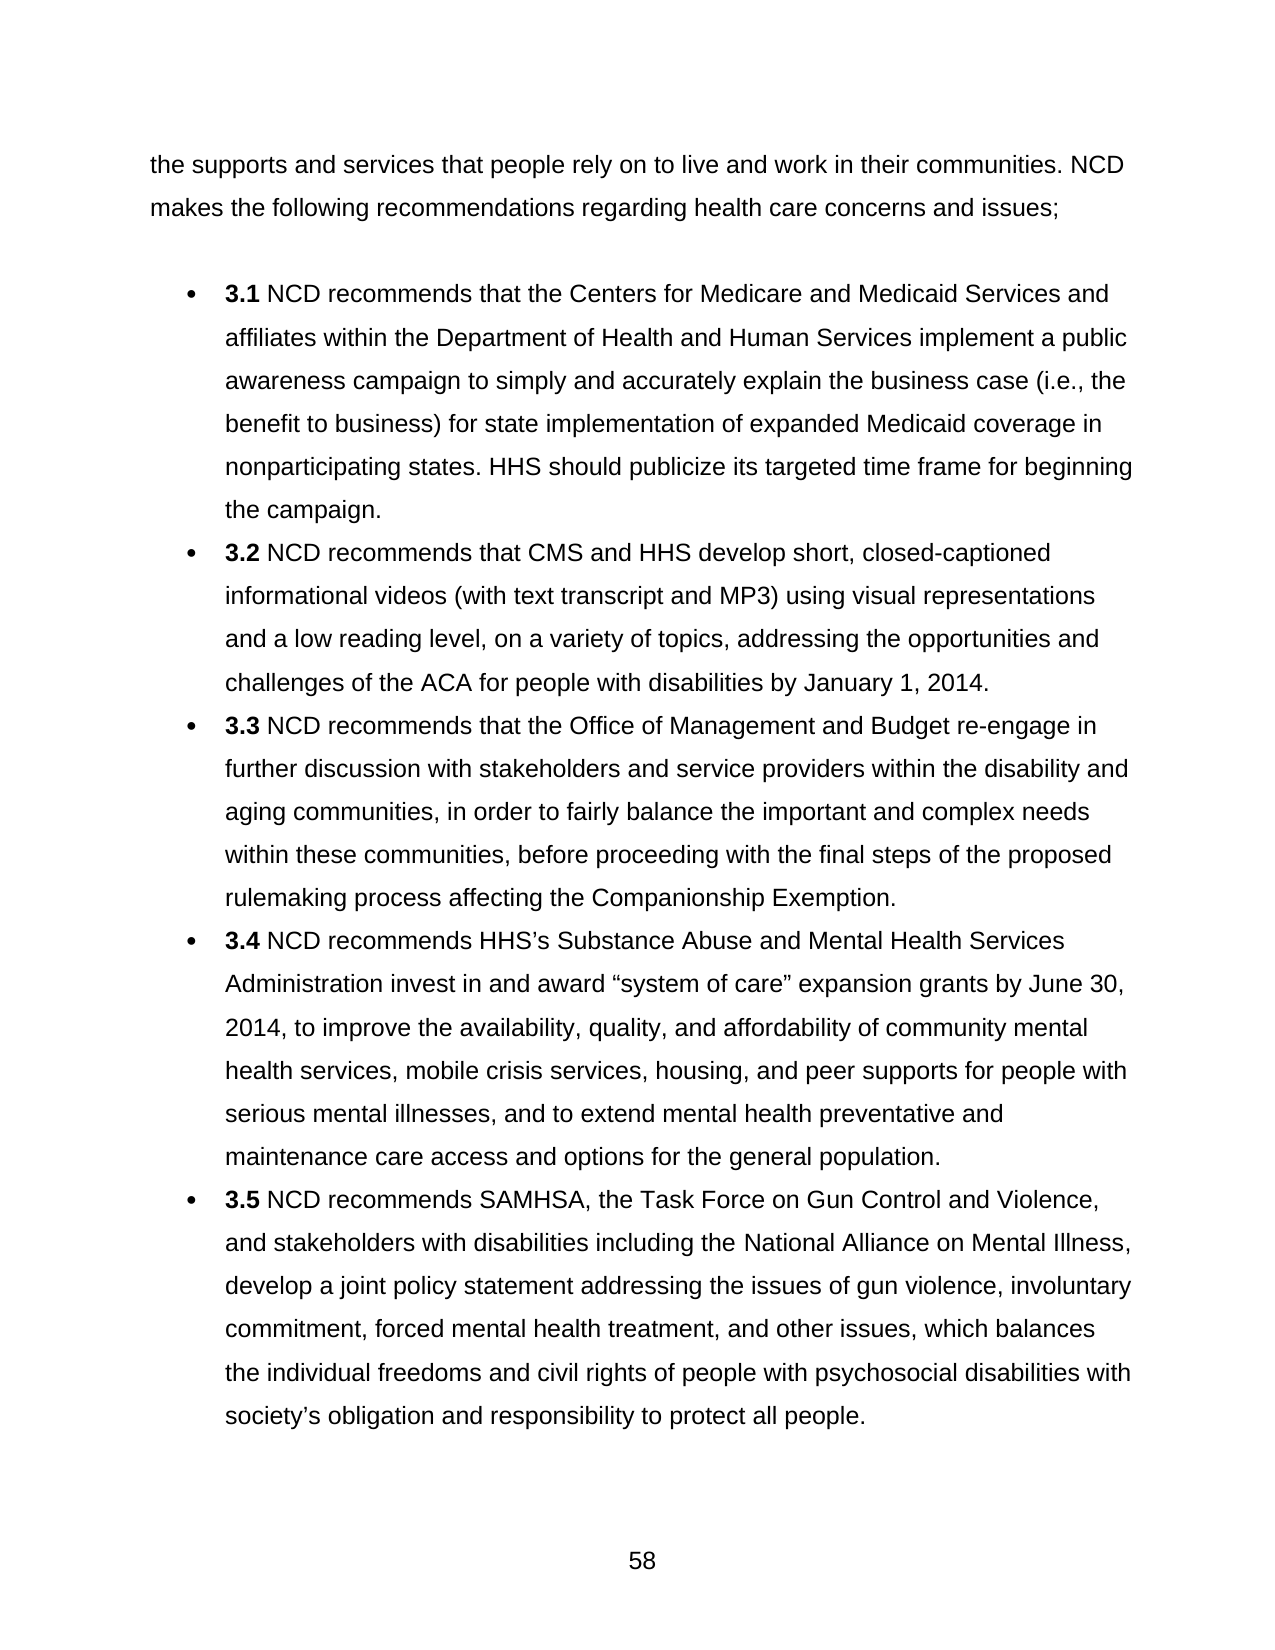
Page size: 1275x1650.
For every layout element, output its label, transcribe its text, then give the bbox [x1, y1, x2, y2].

list 3.2 NCD recommends that CMS and HHS develop short, closed-captioned informational videos (with text transcript and MP3) using visual representations and a low reading level, on a variety of topics, addressing the opportunities and challenges of the ACA for people with disabilities by January 1, 2014. [187, 538, 1134, 696]
list 3.3 NCD recommends that the Office of Management and Budget re-engage in further discussion with stakeholders and service providers within the disability and aging communities, in order to fairly balance the important and complex needs within these communities, before proceeding with the final steps of the proposed rulemaking process affecting the Companionship Exemption. [187, 711, 1134, 912]
list 3.4 NCD recommends HHS’s Substance Abuse and Mental Health Services Administration invest in and award “system of care” expansion grants by June 30, 2014, to improve the availability, quality, and affordability of community mental health services, mobile crisis services, housing, and peer supports for people with serious mental illnesses, and to extend mental health preventative and maintenance care access and options for the general population. [187, 926, 1134, 1171]
list 3.1 NCD recommends that the Centers for Medicare and Medicaid Services and affiliates within the Department of Health and Human Services implement a public awareness campaign to simply and accurately explain the business case (i.e., the benefit to business) for state implementation of expanded Medicaid coverage in nonparticipating states. HHS should publicize its targeted time frame for beginning the campaign. [187, 279, 1134, 524]
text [150, 150, 1134, 222]
list 3.5 NCD recommends SAMHSA, the Task Force on Gun Control and Violence, and stakeholders with disabilities including the National Alliance on Mental Illness, develop a joint policy statement addressing the issues of gun violence, involuntary commitment, forced mental health treatment, and other issues, which balances the individual freedoms and civil rights of people with psychosocial disabilities with society’s obligation and responsibility to protect all people. [187, 1185, 1134, 1429]
